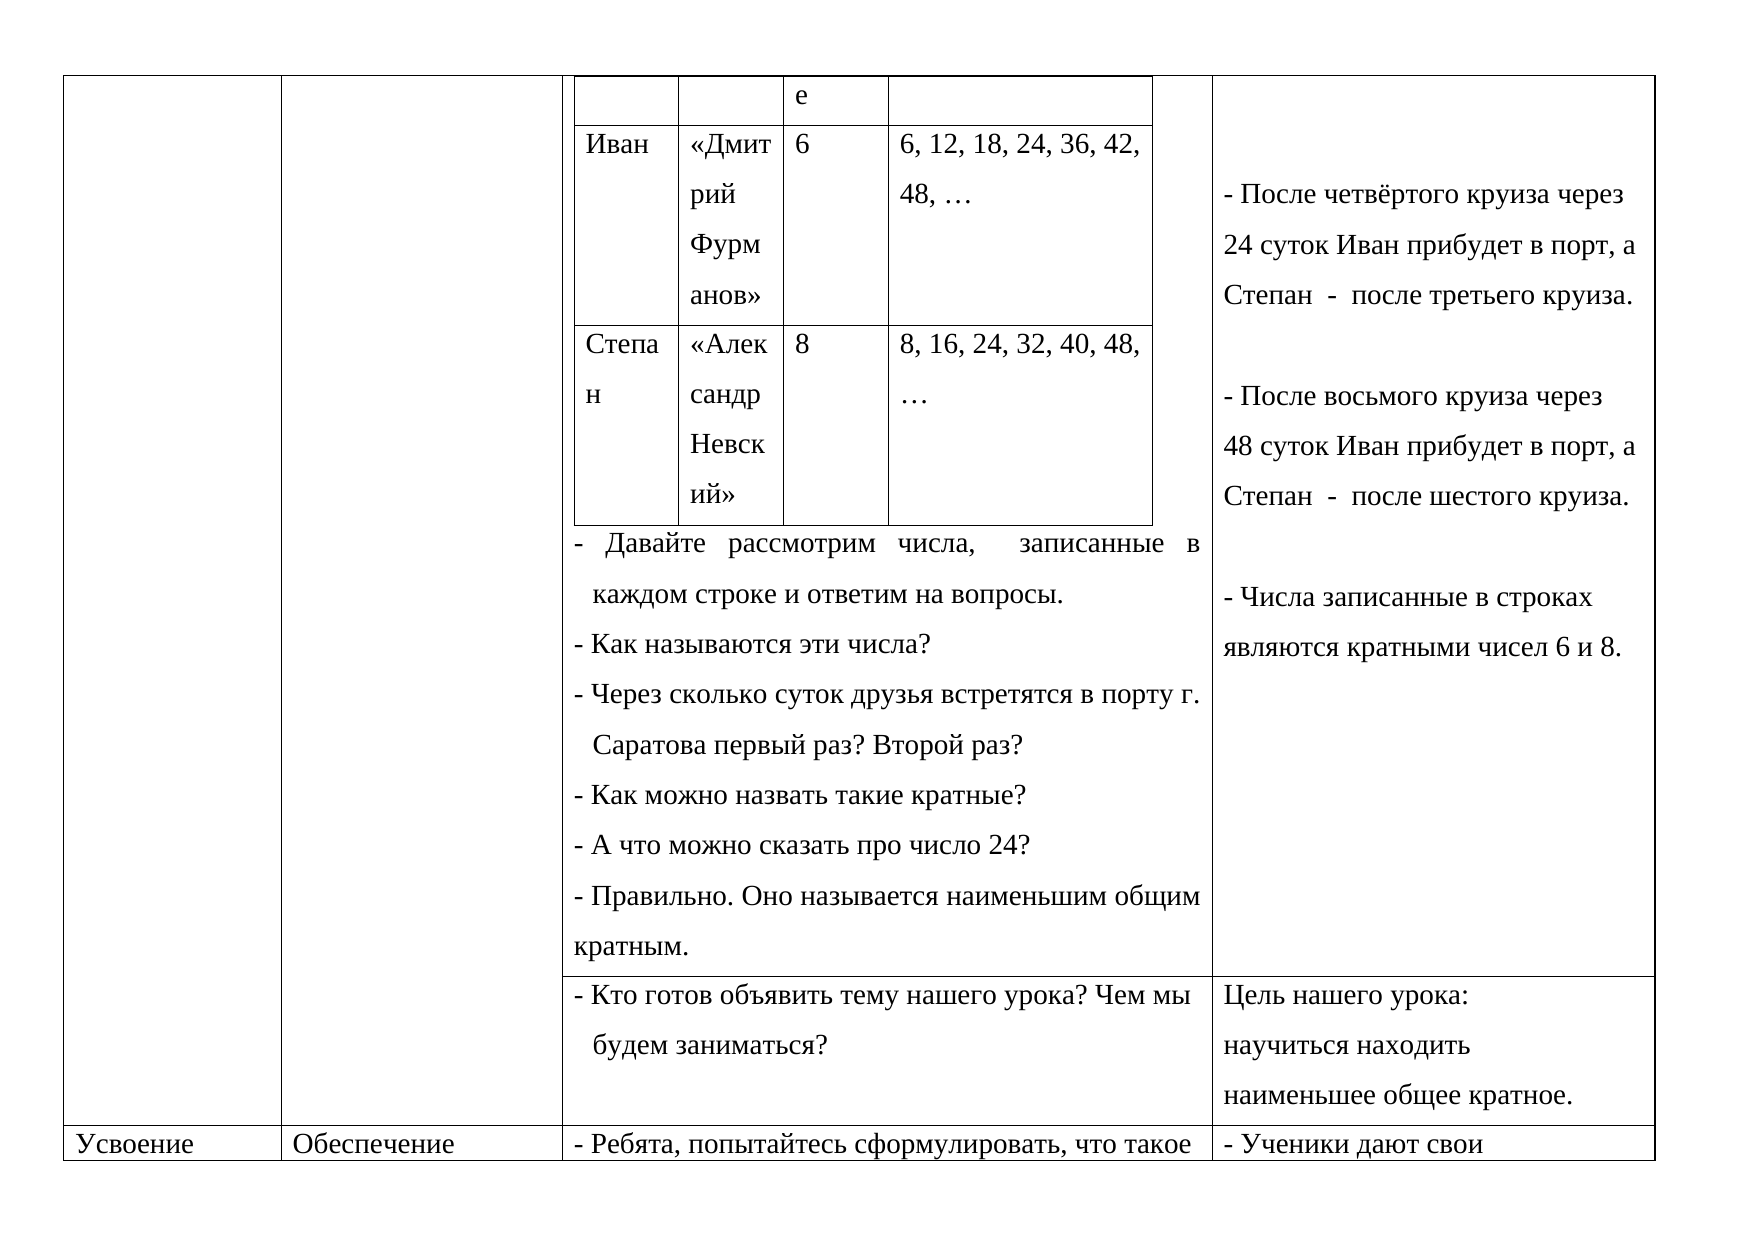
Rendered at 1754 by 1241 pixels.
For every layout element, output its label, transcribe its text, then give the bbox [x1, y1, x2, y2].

table_cell Цель нашего урока: научиться находить наименьшее общее кратное. [1213, 977, 1654, 1125]
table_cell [1213, 76, 1654, 976]
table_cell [64, 76, 281, 1125]
table_cell - Кто готов объявить тему нашего урока? Чем мы будем заниматься? [563, 977, 1212, 1125]
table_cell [282, 76, 562, 1125]
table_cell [64, 1126, 281, 1160]
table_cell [563, 1126, 1212, 1160]
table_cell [563, 76, 1212, 976]
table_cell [1213, 1126, 1654, 1160]
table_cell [282, 1126, 562, 1160]
